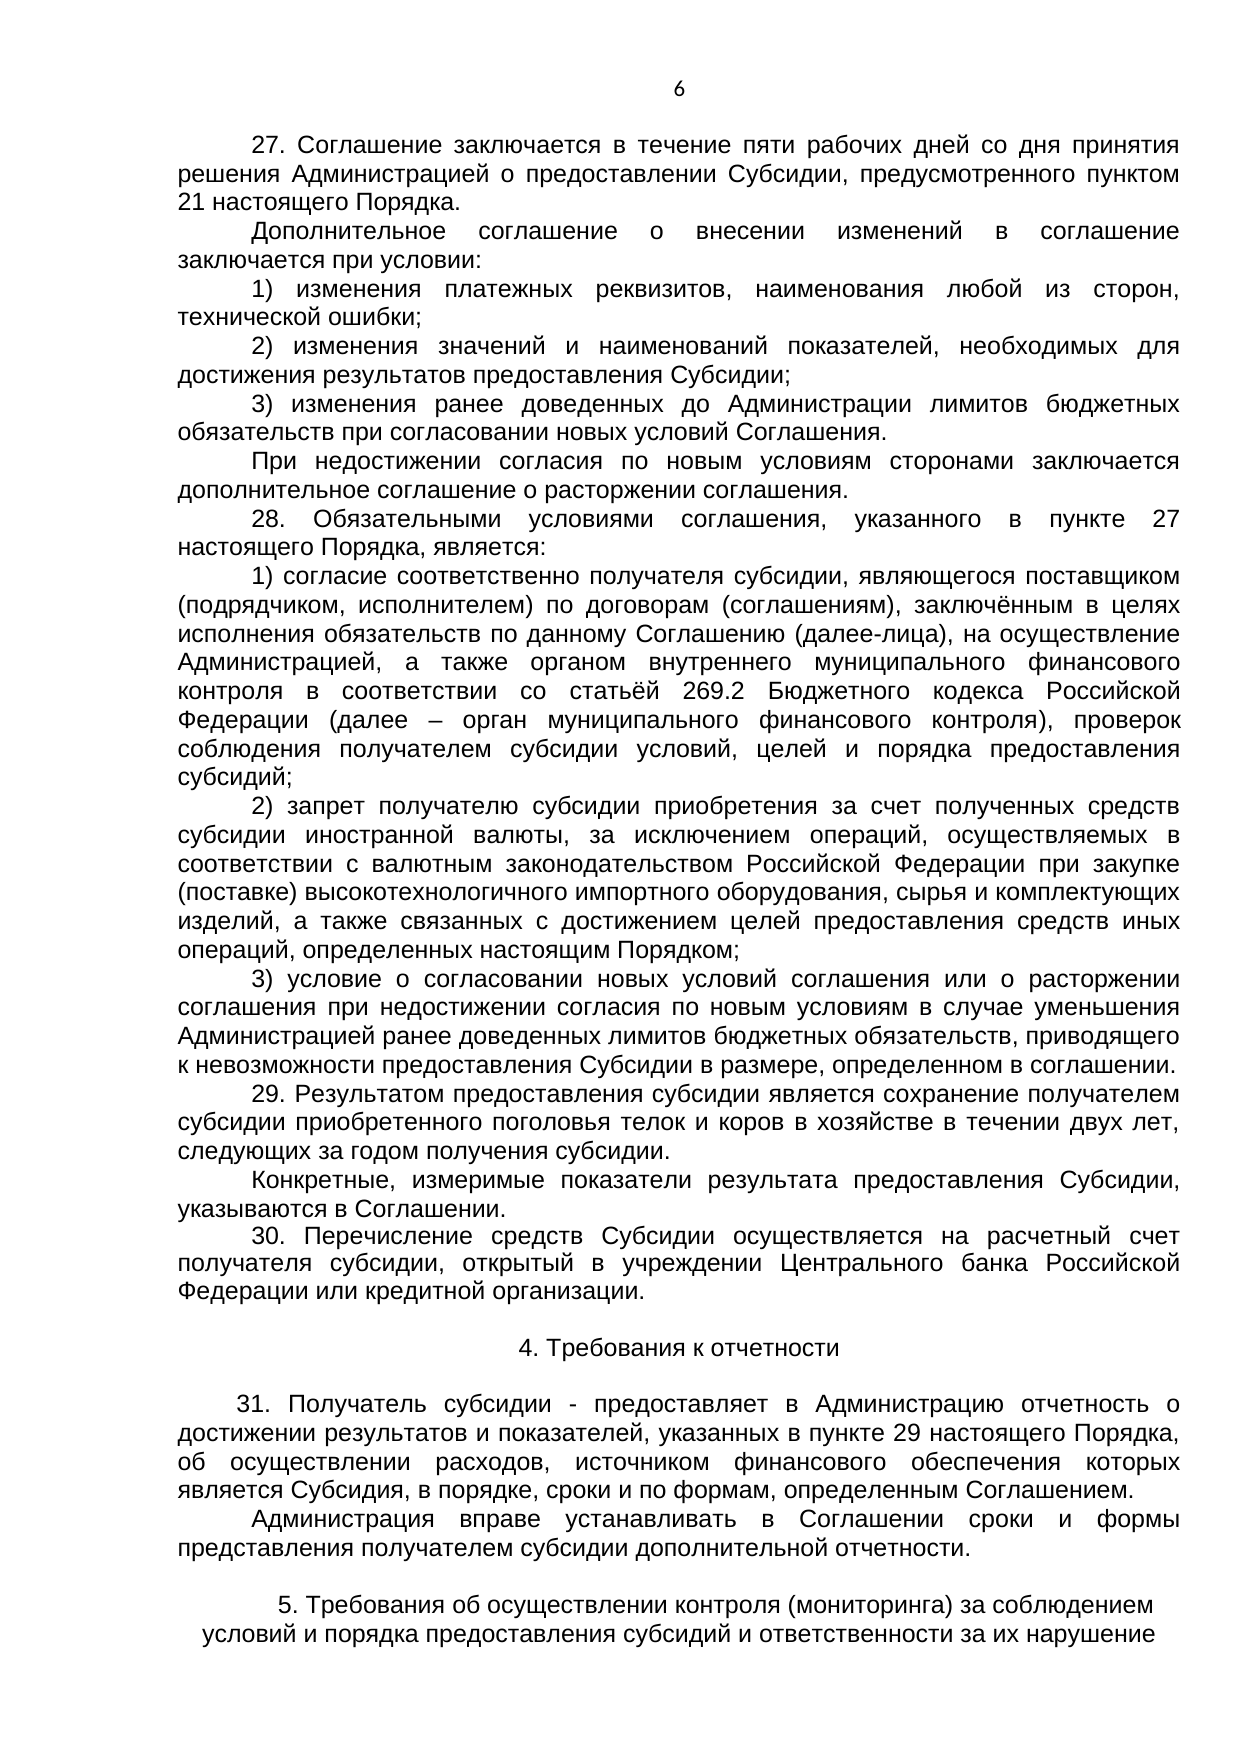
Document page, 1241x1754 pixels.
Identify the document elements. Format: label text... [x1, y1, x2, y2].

text 1) изменения платежных реквизитов, наименования любой из сторон, технической ошибки; [177, 274, 1181, 331]
text 30. Перечисление средств Субсидии осуществляется на расчетный счет получателя субсидии, открытый в учреждении Центрального банка Российской Федерации или кредитной организации. [177, 1222, 1181, 1304]
text 5. Требования об осуществлении контроля (мониторинга) за соблюдением условий и порядка предоставления субсидий и ответственности за их нарушение [177, 1591, 1181, 1648]
text Дополнительное соглашение о внесении изменений в соглашение заключается при условии: [177, 216, 1181, 274]
text 28. Обязательными условиями соглашения, указанного в пункте 27 настоящего Порядка, является: [177, 504, 1181, 561]
text 3) условие о согласовании новых условий соглашения или о расторжении соглашения при недостижении согласия по новым условиям в случае уменьшения Администрацией ранее доведенных лимитов бюджетных обязательств, приводящего к невозможности предоставления Субсидии в размере, определенном в соглашении. [177, 964, 1181, 1079]
text При недостижении согласия по новым условиям сторонами заключается дополнительное соглашение о расторжении соглашения. [177, 446, 1181, 504]
text 3) изменения ранее доведенных до Администрации лимитов бюджетных обязательств при согласовании новых условий Соглашения. [177, 389, 1181, 446]
text 29. Результатом предоставления субсидии является сохранение получателем субсидии приобретенного поголовья телок и коров в хозяйстве в течении двух лет, следующих за годом получения субсидии. [177, 1079, 1181, 1165]
text 1) согласие соответственно получателя субсидии, являющегося поставщиком (подрядчиком, исполнителем) по договорам (соглашениям), заключённым в целях исполнения обязательств по данному Соглашению (далее-лица), на осуществление Администрацией, а также органом внутреннего муниципального финансового контроля в соответствии со статьёй 269.2 Бюджетного кодекса Российской Федерации (далее – орган муниципального финансового контроля), проверок соблюдения получателем субсидии условий, целей и порядка предоставления субсидий; [177, 561, 1181, 791]
text 31. Получатель субсидии - предоставляет в Администрацию отчетность о достижении результатов и показателей, указанных в пункте 29 настоящего Порядка, об осуществлении расходов, источником финансового обеспечения которых является Субсидия, в порядке, сроки и по формам, определенным Соглашением. [177, 1389, 1181, 1504]
text 27. Соглашение заключается в течение пяти рабочих дней со дня принятия решения Администрацией о предоставлении Субсидии, предусмотренного пунктом 21 настоящего Порядка. [177, 130, 1181, 216]
text 2) запрет получателю субсидии приобретения за счет полученных средств субсидии иностранной валюты, за исключением операций, осуществляемых в соответствии с валютным законодательством Российской Федерации при закупке (поставке) высокотехнологичного импортного оборудования, сырья и комплектующих изделий, а также связанных с достижением целей предоставления средств иных операций, определенных настоящим Порядком; [177, 791, 1181, 964]
text 2) изменения значений и наименований показателей, необходимых для достижения результатов предоставления Субсидии; [177, 331, 1181, 389]
text Администрация вправе устанавливать в Соглашении сроки и формы представления получателем субсидии дополнительной отчетности. [177, 1504, 1181, 1562]
text Конкретные, измеримые показатели результата предоставления Субсидии, указываются в Соглашении. [177, 1165, 1181, 1222]
text 4. Требования к отчетности [177, 1333, 1181, 1362]
